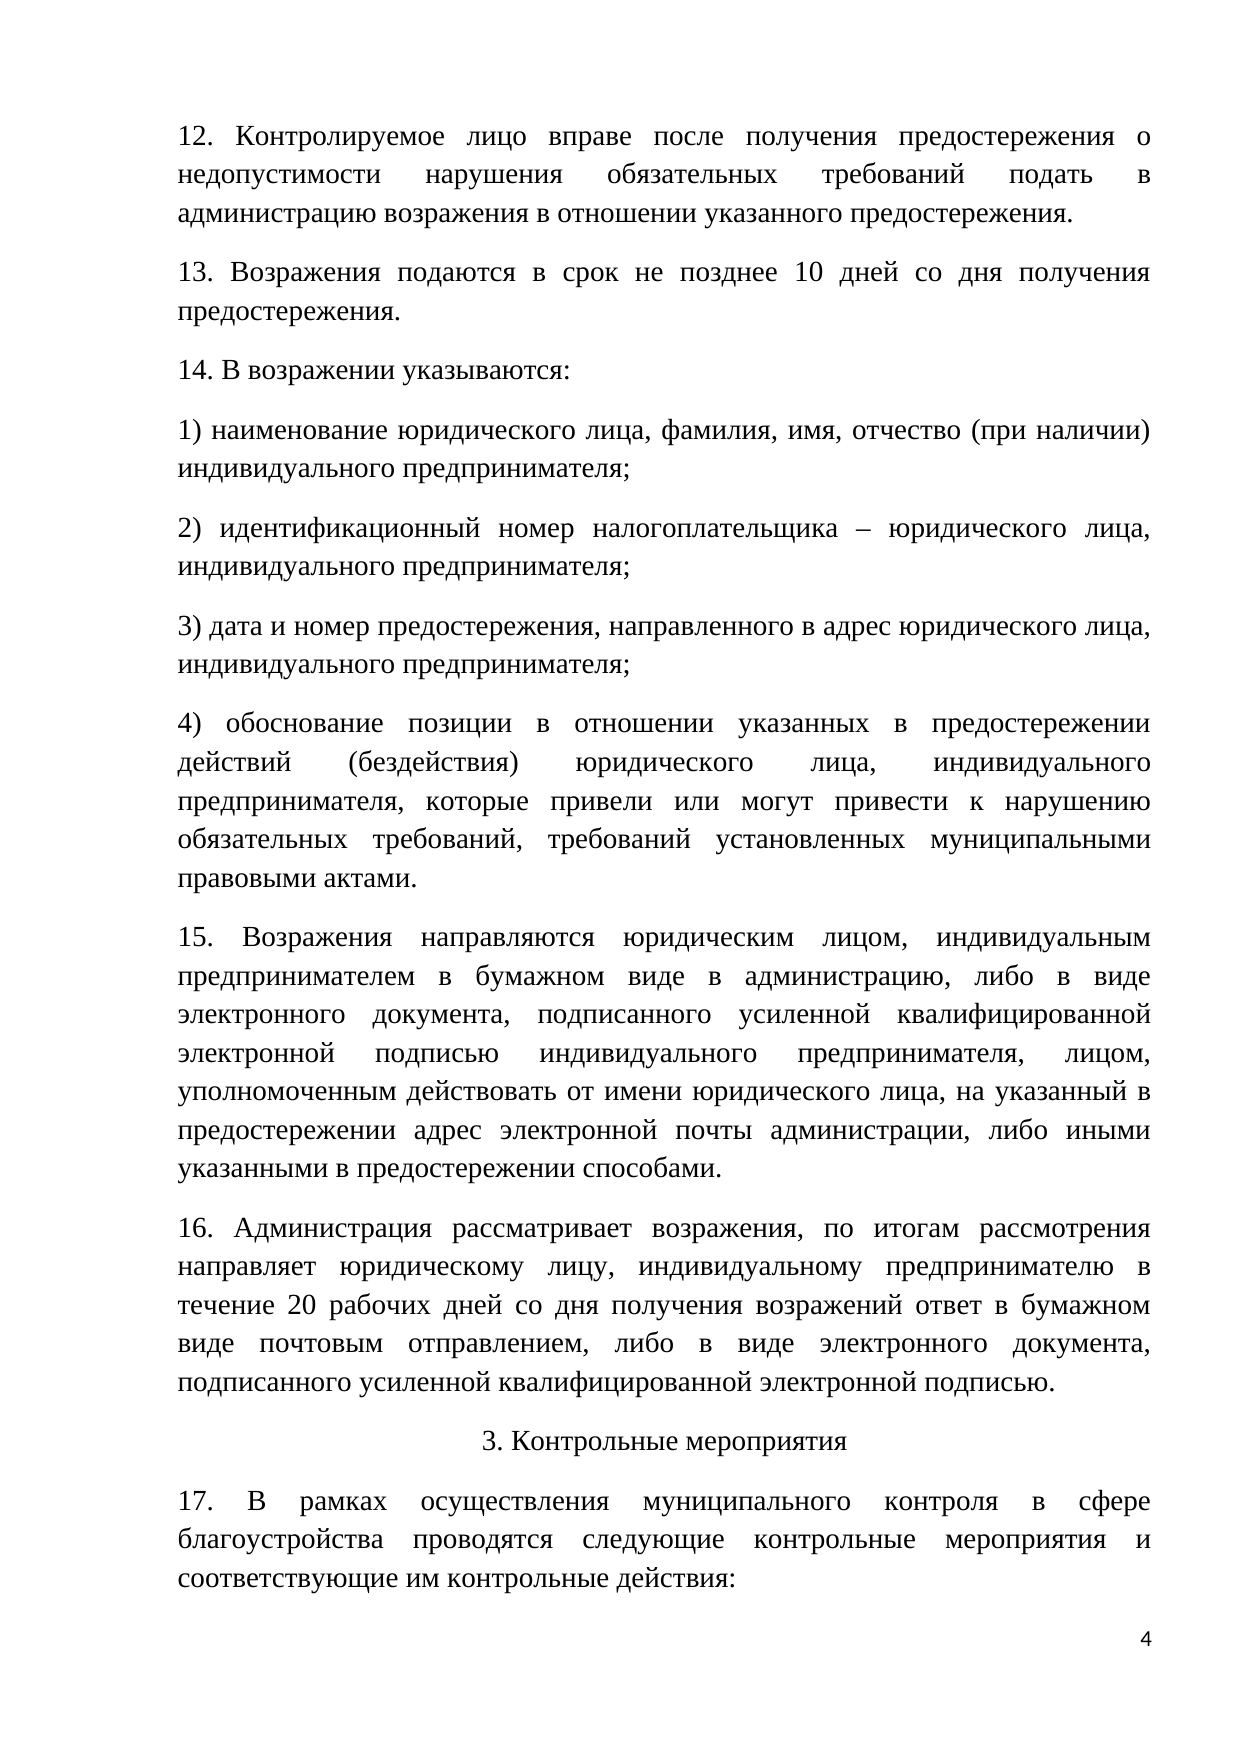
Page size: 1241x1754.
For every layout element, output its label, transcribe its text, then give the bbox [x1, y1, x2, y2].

text 3) дата и номер предостережения, направленного в адрес юридического лица, индивидуального предпринимателя; [177, 608, 1152, 680]
text 1) наименование юридического лица, фамилия, имя, отчество (при наличии) индивидуального предпринимателя; [177, 412, 1152, 484]
text 14. В возражении указываются: [177, 352, 1152, 386]
text 3. Контрольные мероприятия [177, 1423, 1152, 1457]
text 13. Возражения подаются в срок не позднее 10 дней со дня получения предостережения. [177, 254, 1152, 327]
text 4) обоснование позиции в отношении указанных в предостережении действий (бездействия) юридического лица, индивидуального предпринимателя, которые привели или могут привести к нарушению обязательных требований, требований установленных муниципальными правовыми актами. [177, 706, 1152, 893]
text 16. Администрация рассматривает возражения, по итогам рассмотрения направляет юридическому лицу, индивидуальному предпринимателю в течение 20 рабочих дней со дня получения возражений ответ в бумажном виде почтовым отправлением, либо в виде электронного документа, подписанного усиленной квалифицированной электронной подписью. [177, 1210, 1152, 1397]
text 12. Контролируемое лицо вправе после получения предостережения о недопустимости нарушения обязательных требований подать в администрацию возражения в отношении указанного предостережения. [177, 118, 1152, 229]
text 2) идентификационный номер налогоплательщика – юридического лица, индивидуального предпринимателя; [177, 510, 1152, 582]
text 15. Возражения направляются юридическим лицом, индивидуальным предпринимателем в бумажном виде в администрацию, либо в виде электронного документа, подписанного усиленной квалифицированной электронной подписью индивидуального предпринимателя, лицом, уполномоченным действовать от имени юридического лица, на указанный в предостережении адрес электронной почты администрации, либо иными указанными в предостережении способами. [177, 919, 1152, 1184]
text 17. В рамках осуществления муниципального контроля в сфере благоустройства проводятся следующие контрольные мероприятия и соответствующие им контрольные действия: [177, 1483, 1152, 1593]
